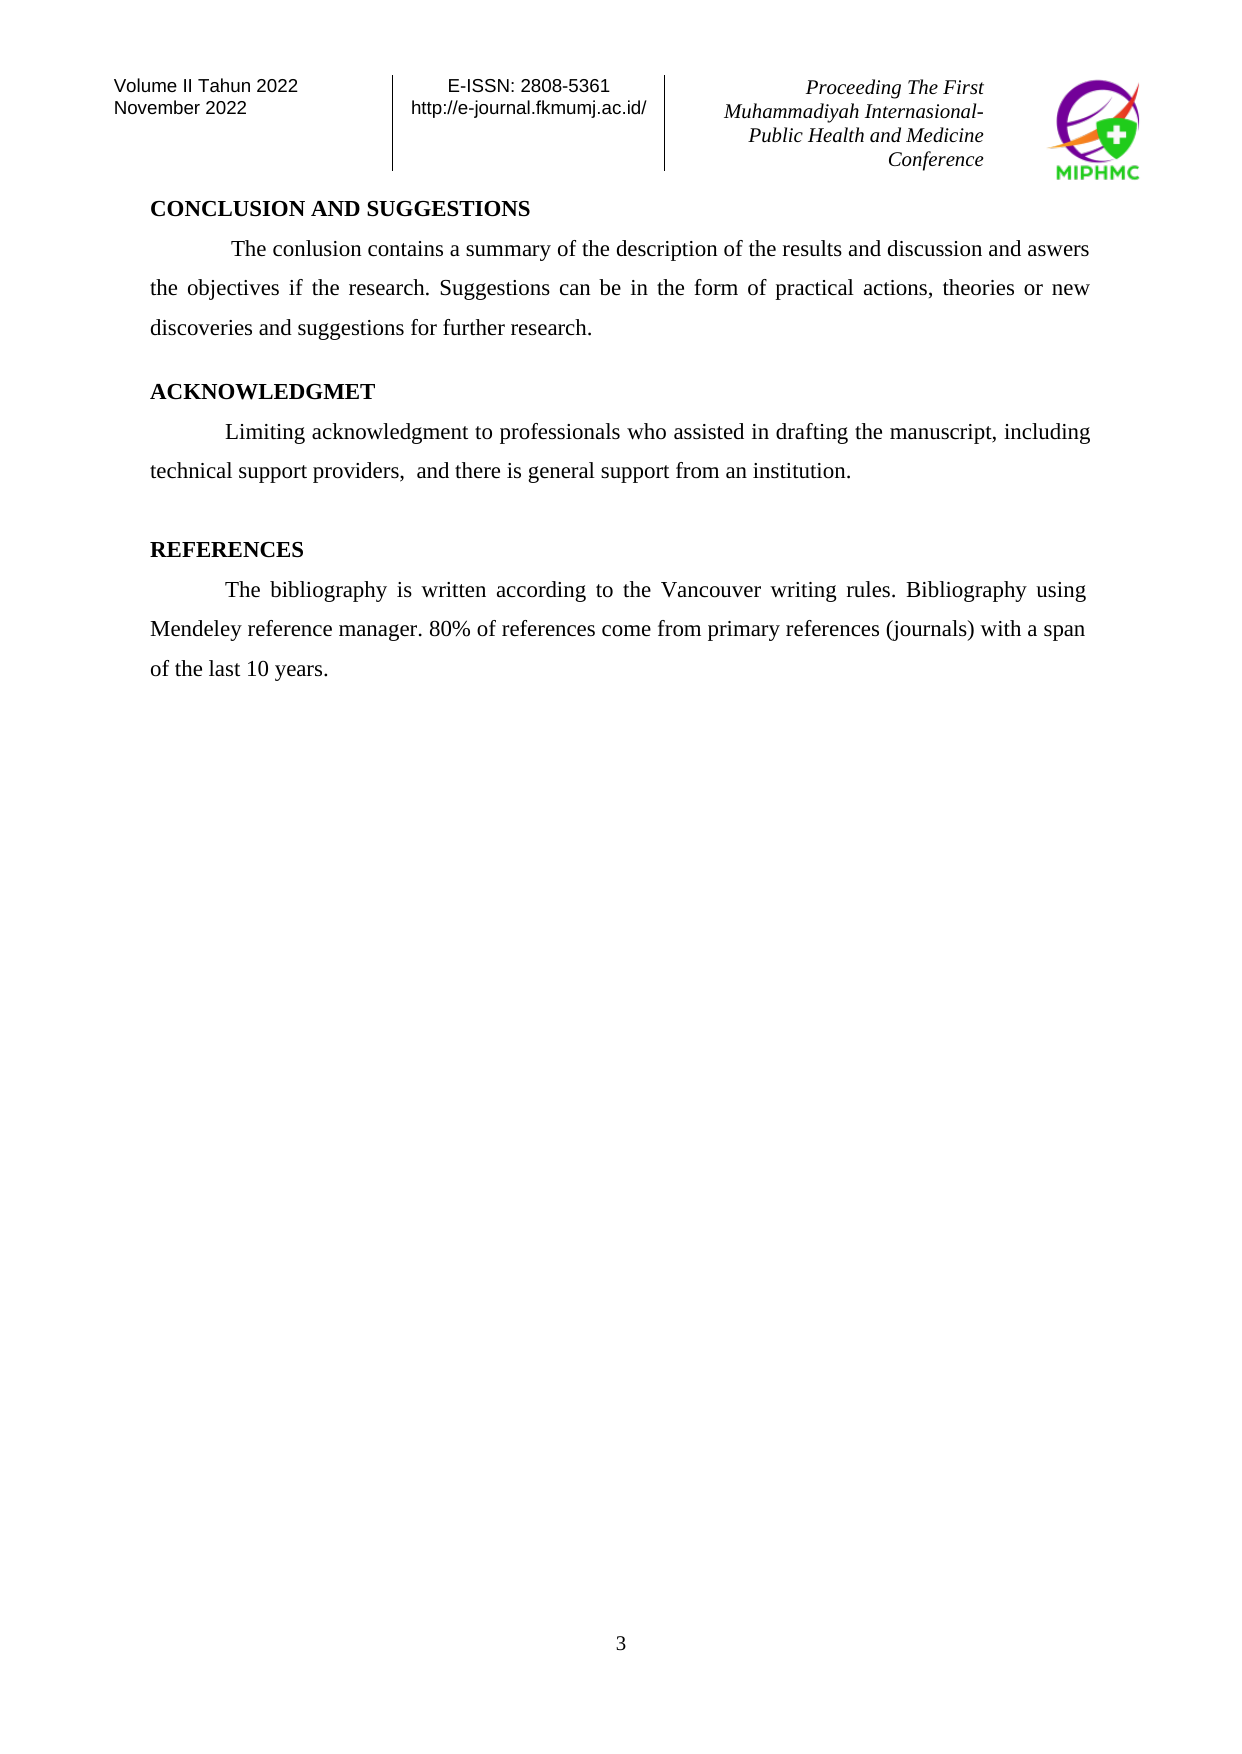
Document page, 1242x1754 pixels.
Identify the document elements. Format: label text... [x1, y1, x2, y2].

text ACKNOWLEDGMET [150, 378, 1092, 404]
text The bibliography is written according to the Vancouver writing rules. Bibliography using Mendeley reference manager. 80% of references come from primary references (journals) with a span of the last 10 years. [150, 576, 1087, 681]
picture [1041, 75, 1152, 185]
text CONCLUSION AND SUGGESTIONS [150, 195, 1092, 222]
text Limiting acknowledgment to professionals who assisted in drafting the manuscript, including technical support providers, and there is general support from an institution. [150, 418, 1092, 483]
text REFERENCES [150, 536, 891, 562]
text The conlusion contains a summary of the description of the results and discussion and aswers the objectives if the research. Suggestions can be in the form of practical actions, theories or new discoveries and suggestions for further research. [150, 235, 1092, 340]
